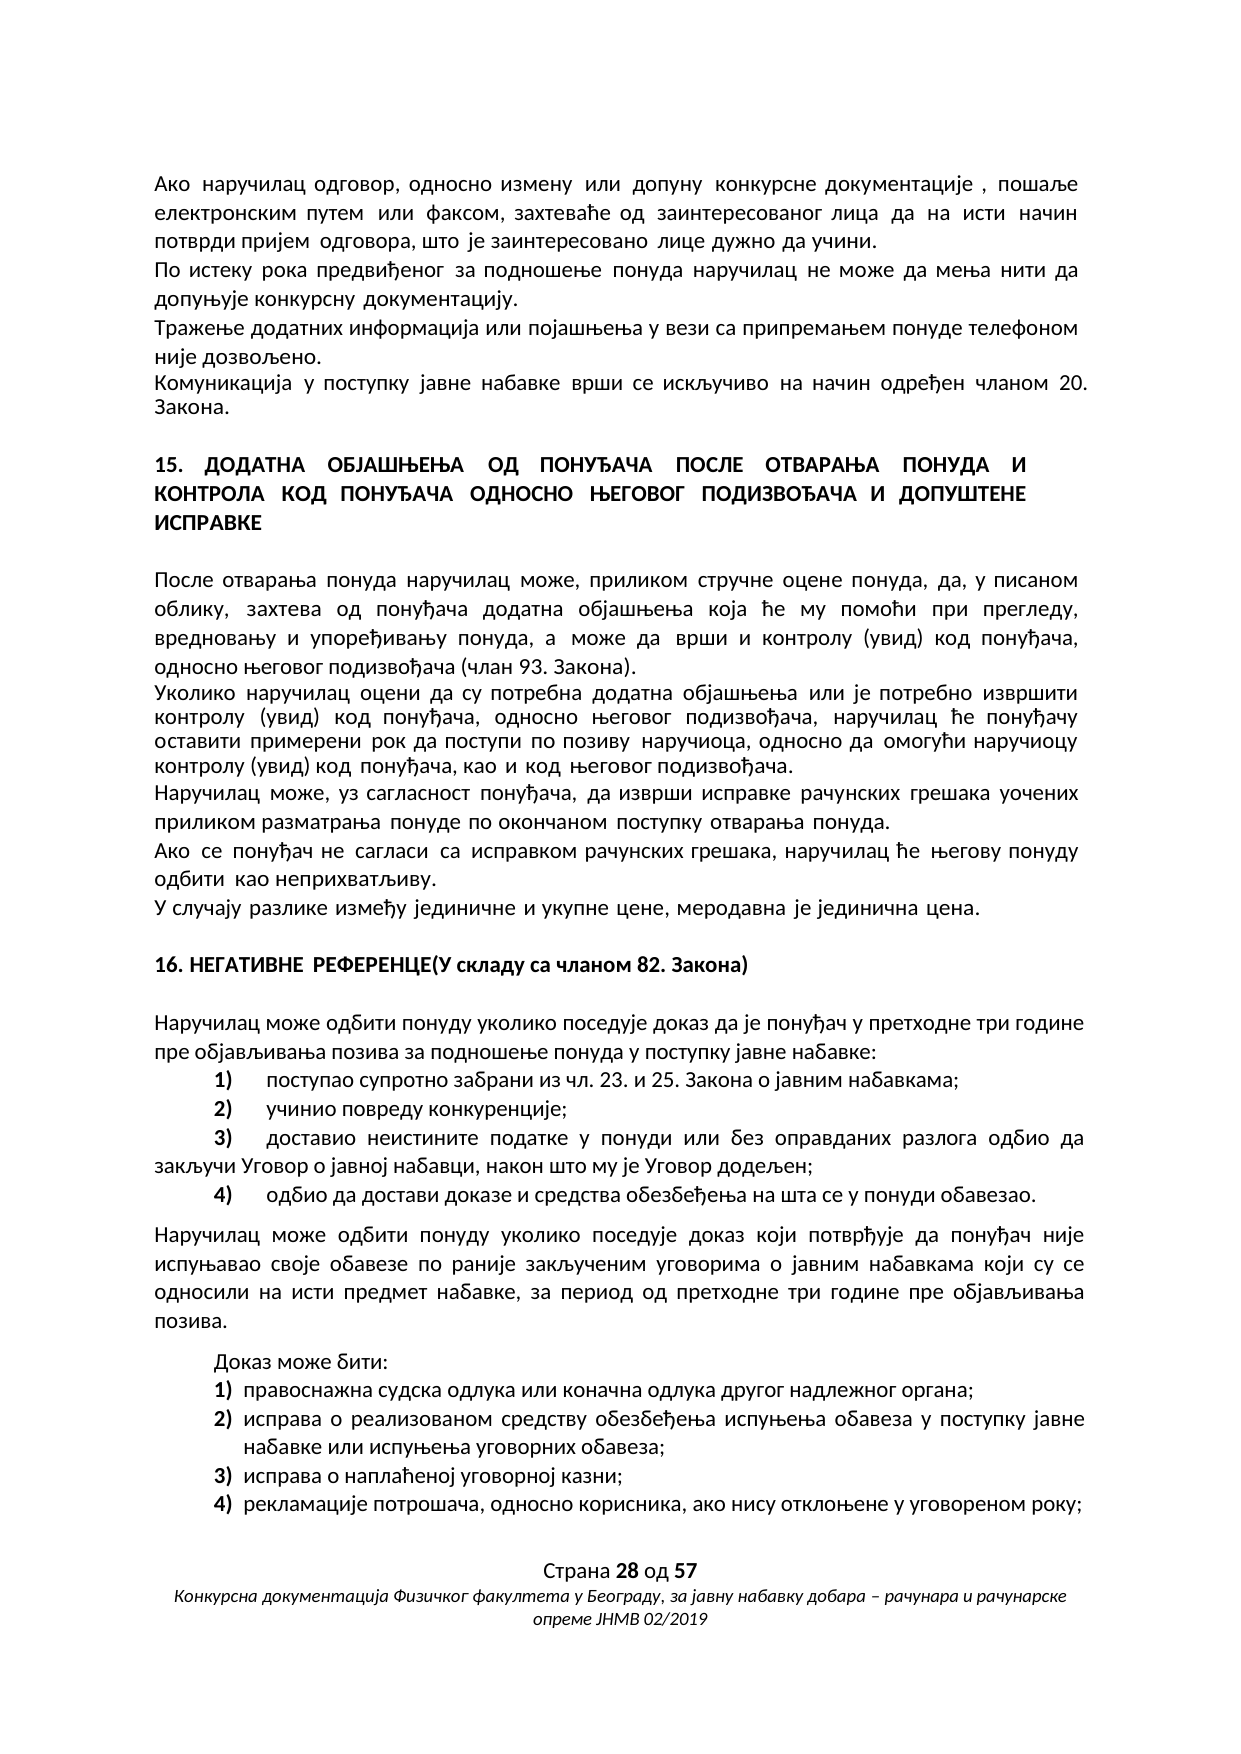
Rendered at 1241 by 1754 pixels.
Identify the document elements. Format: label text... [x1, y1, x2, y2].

text Комуникација у поступку јавне набавке врши се искључиво на начин одређен чланом 20. Закона. [154, 371, 1088, 419]
text Уколико наручилац оцени да су потребна додатна објашњења или је потребно извршити контролу (увид) код понуђача, односно његовог подизвођача, наручилац ће понуђачу оставити примерени рок да поступи по позиву наручиоца, односно да омогући наручиоцу контролу (увид) код понуђача, као и код његовог подизвођача. [154, 681, 1078, 778]
text Тражење додатних информација или појашњења у вези са припремањем понуде телефоном није дозвољено. [154, 313, 1078, 370]
text 15. ДОДАТНА ОБЈАШЊЕЊА ОД ПОНУЂАЧА ПОСЛЕ ОТВАРАЊА ПОНУДА И КОНТРОЛА КОД ПОНУЂАЧА ОДНОСНО ЊЕГОВОГ ПОДИЗВОЂАЧА И ДОПУШТЕНЕ ИСПРАВКЕ [154, 450, 1026, 536]
text У случају разлике између јединичне и укупне цене, меродавна је јединична цена. [154, 893, 1088, 921]
text После отварања понуда наручилац може, приликом стручне оцене понуда, да, у писаном облику, захтева од понуђача додатна објашњења која ће му помоћи при прегледу, вредновању и упоређивању понуда, а може да врши и контролу (увид) код понуђача, односно његовог подизвођача (члан 93. Закона). [154, 565, 1079, 680]
list исправа о наплаћеној уговорној казни; [214, 1461, 1086, 1489]
list правоснажна судска одлука или коначна одлука другог надлежног органа; [214, 1375, 1086, 1403]
text Доказ може бити: [214, 1346, 1086, 1375]
text Ако се понуђач не сагласи са исправком рачунских грешака, наручилац ће његову понуду одбити као неприхватљиву. [154, 836, 1078, 893]
text Ако наручилац одговор, односно измену или допуну конкурсне документације , пошаље електронским путем или факсом, захтеваће од заинтересованог лица да на исти начин потврди пријем одговора, што је заинтересовано лице дужно да учини. [154, 169, 1078, 254]
text По истеку рока предвиђеног за подношење понуда наручилац не може да мења нити да допуњује конкурсну документацију. [154, 255, 1078, 312]
text Наручилац може одбити понуду уколико поседује доказ да је понуђач у претходне три године пре објављивања позива за подношење понуда у поступку јавне набавке: [154, 1008, 1086, 1065]
list поступао супротно забрани из чл. 23. и 25. Закона о јавним набавкама; [214, 1065, 1086, 1093]
text Наручилац може одбити понуду уколико поседује доказ који потврђује да понуђач није испуњавао своје обавезе по раније закљученим уговорима о јавним набавкама који су се односили на исти предмет набавке, за период од претходне три године пре објављивања позива. [154, 1220, 1086, 1334]
text 16. НЕГАТИВНЕ РЕФЕРЕНЦЕ(У складу са чланом 82. Закона) [154, 950, 1079, 978]
list исправа о реализованом средству обезбеђења испуњења обавеза у поступку јавне набавке или испуњења уговорних обавеза; [214, 1403, 1086, 1461]
list рекламације потрошача, односно корисника, ако нису отклоњене у уговореном року; [214, 1489, 1086, 1518]
text Наручилац може, уз сагласност понуђача, да изврши исправке рачунских грешака уочених приликом разматрања понуде по окончаном поступку отварања понуда. [154, 778, 1078, 835]
list учинио повреду конкуренције; [214, 1093, 1086, 1122]
list одбио да достави доказе и средства обезбеђења на шта се у понуди обавезао. [214, 1179, 1086, 1208]
list доставио неистините податке у понуди или без оправданих разлога одбио да закључи Уговор о јавној набавци, након што му је Уговор додељен; [154, 1122, 1086, 1179]
